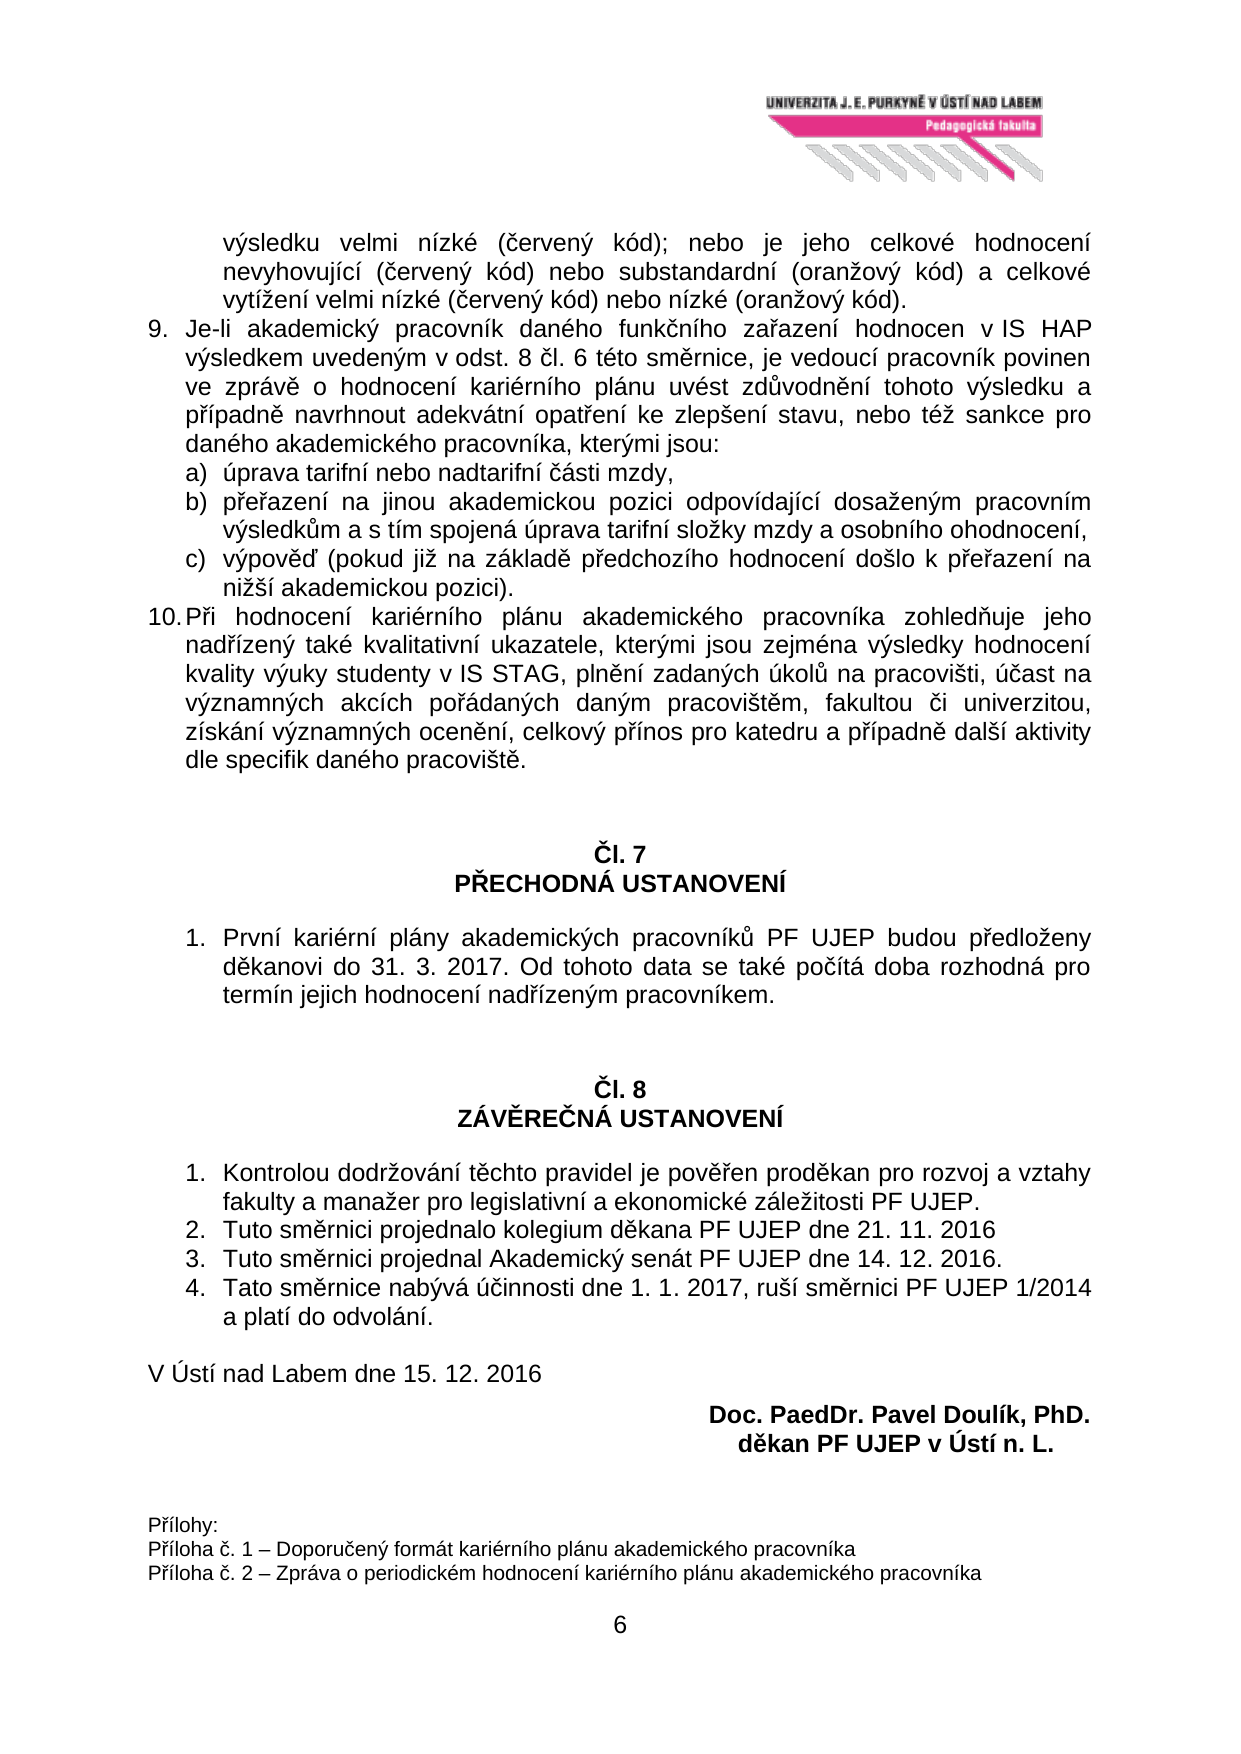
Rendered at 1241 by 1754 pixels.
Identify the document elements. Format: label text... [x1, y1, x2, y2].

list Kontrolou dodržování těchto pravidel je pověřen proděkan pro rozvoj a vztahy fakulty a manažer pro legislativní a ekonomické záležitosti PF UJEP. [185, 1158, 1093, 1215]
list výpověď (pokud již na základě předchozího hodnocení došlo k přeřazení na nižší akademickou pozici). [185, 544, 1093, 601]
list úprava tarifní nebo nadtarifní části mzdy, [185, 458, 1093, 486]
text Příloha č. 1 – Doporučený formát kariérního plánu akademického pracovníka [148, 1537, 1093, 1561]
list Tato směrnice nabývá účinnosti dne 1. 1. 2017, ruší směrnici PF UJEP 1/2014 a platí do odvolání. [185, 1273, 1093, 1330]
text Přílohy: [148, 1513, 1093, 1537]
picture [717, 73, 1088, 216]
list Tuto směrnici projednal Akademický senát PF UJEP dne 14. 12. 2016. [185, 1244, 1093, 1273]
subtitle Závěrečná ustanovení [148, 1104, 1093, 1133]
list Při hodnocení kariérního plánu akademického pracovníka zohledňuje jeho nadřízený také kvalitativní ukazatele, kterými jsou zejména výsledky hodnocení kvality výuky studenty v IS STAG, plnění zadaných úkolů na pracovišti, účast na významných akcích pořádaných daným pracovištěm, fakultou či univerzitou, získání významných ocenění, celkový přínos pro katedru a případně další aktivity dle specifik daného pracoviště. [148, 601, 1093, 774]
text Doc. PaedDr. Pavel Doulík, PhD. [709, 1400, 1093, 1429]
subtitle Čl. 7 [148, 840, 1093, 869]
list První kariérní plány akademických pracovníků PF UJEP budou předloženy děkanovi do 31. 3. 2017. Od tohoto data se také počítá doba rozhodná pro termín jejich hodnocení nadřízeným pracovníkem. [185, 923, 1093, 1009]
text Příloha č. 2 – Zpráva o periodickém hodnocení kariérního plánu akademického pracovníka [148, 1561, 1093, 1585]
text děkan PF UJEP v Ústí n. L. [709, 1429, 1093, 1458]
list Je-li akademický pracovník daného funkčního zařazení hodnocen v IS HAP výsledkem uvedeným v odst. 8 čl. 6 této směrnice, je vedoucí pracovník povinen ve zprávě o hodnocení kariérního plánu uvést zdůvodnění tohoto výsledku a případně navrhnout adekvátní opatření ke zlepšení stavu, nebo též sankce pro daného akademického pracovníka, kterými jsou: [148, 314, 1093, 458]
list přeřazení na jinou akademickou pozici odpovídající dosaženým pracovním výsledkům a s tím spojená úprava tarifní složky mzdy a osobního ohodnocení, [185, 486, 1093, 544]
text V Ústí nad Labem dne 15. 12. 2016 [148, 1359, 1093, 1388]
subtitle Čl. 8 [148, 1075, 1093, 1104]
subtitle PŘECHODNÁ ustanovení [148, 869, 1093, 898]
list Tuto směrnici projednalo kolegium děkana PF UJEP dne 21. 11. 2016 [185, 1215, 1093, 1244]
